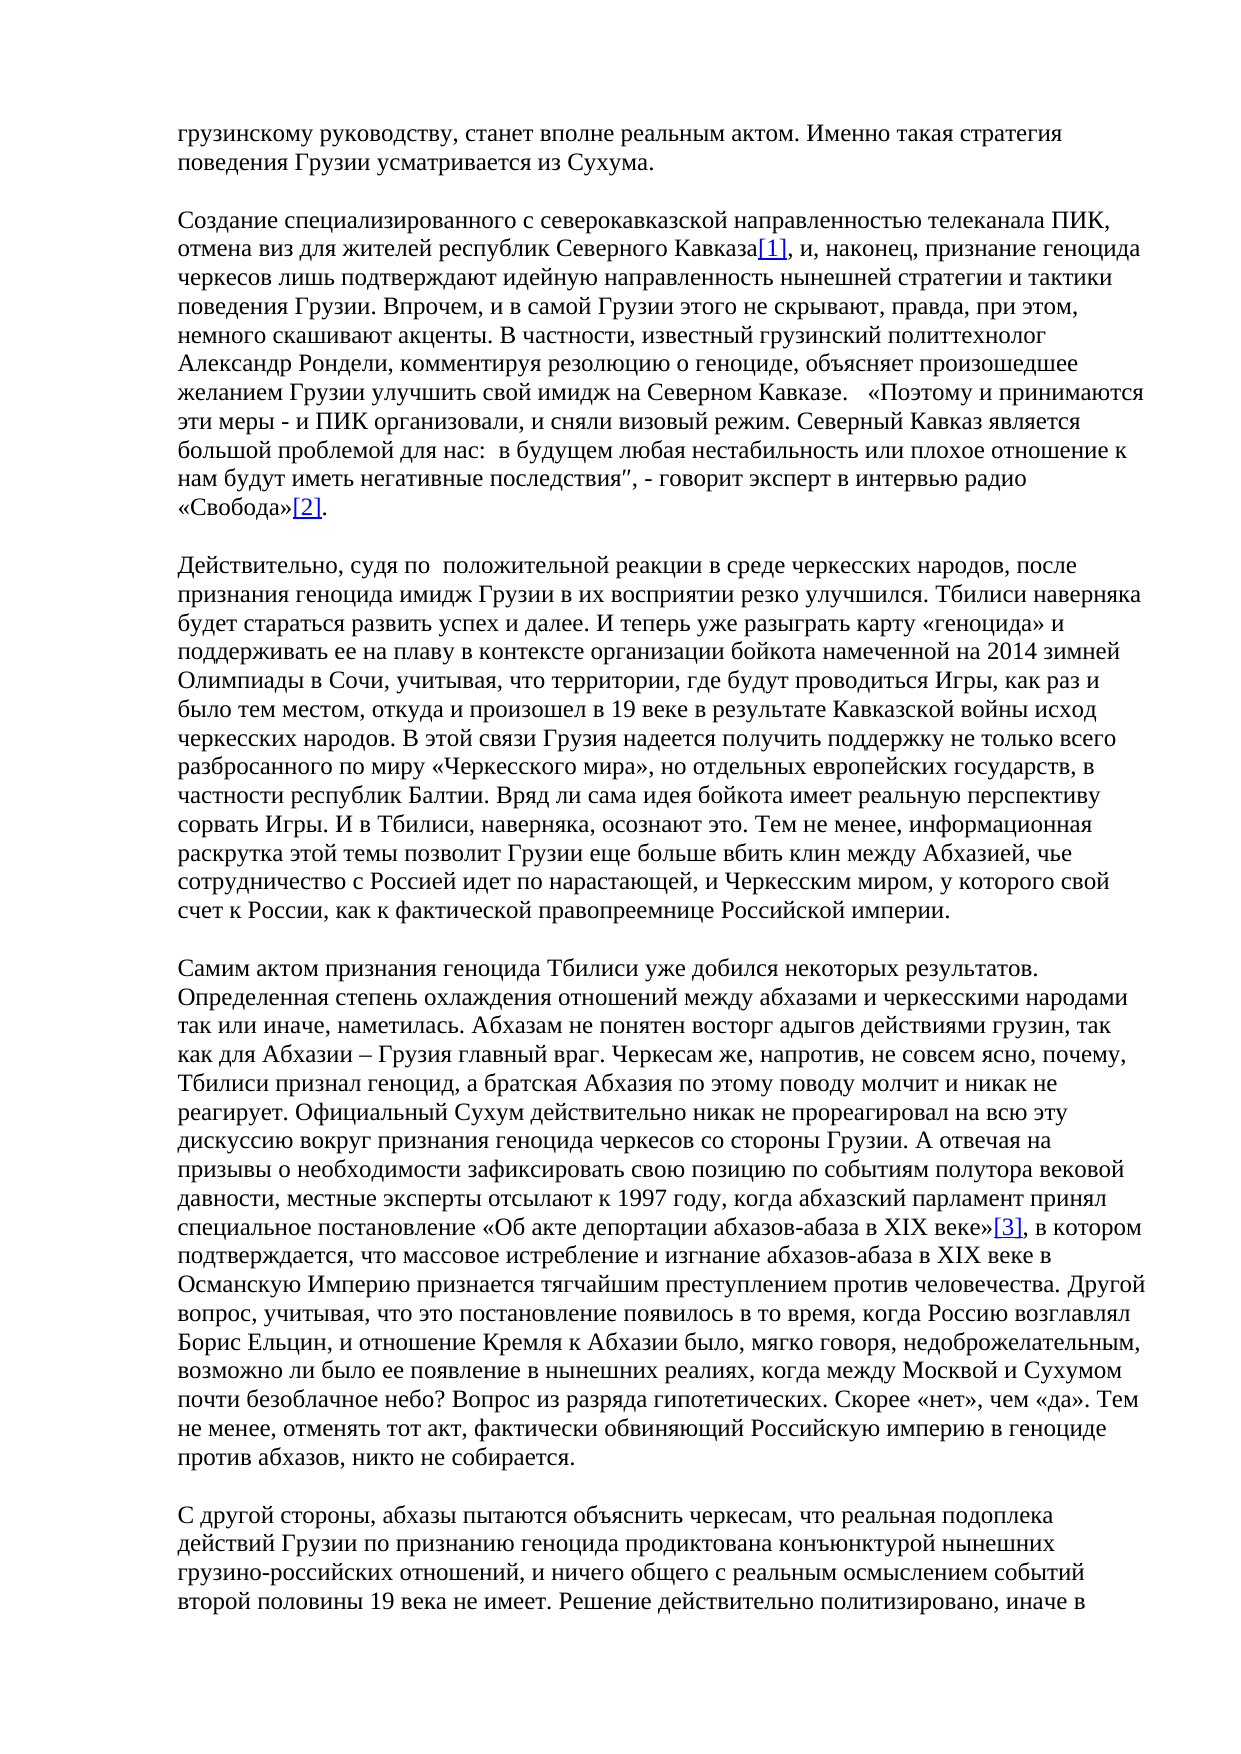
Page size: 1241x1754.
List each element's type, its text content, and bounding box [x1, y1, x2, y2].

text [177, 118, 1152, 176]
text Самим актом признания геноцида Тбилиси уже добился некоторых результатов. Определенная степень охлаждения отношений между абхазами и черкесскими народами так или иначе, наметилась. Абхазам не понятен восторг адыгов действиями грузин, так как для Абхазии – Грузия главный враг. Черкесам же, напротив, не совсем ясно, почему, Тбилиси признал геноцид, а братская Абхазия по этому поводу молчит и никак не реагирует. Официальный Сухум действительно никак не прореагировал на всю эту дискуссию вокруг признания геноцида черкесов со стороны Грузии. А отвечая на призывы о необходимости зафиксировать свою позицию по событиям полутора вековой давности, местные эксперты отсылают к 1997 году, когда абхазский парламент принял специальное постановление «Об акте депортации абхазов-абаза в XIX веке»[3], в котором подтверждается, что массовое истребление и изгнание абхазов-абаза в XIX веке в Османскую Империю признается тягчайшим преступлением против человечества. Другой вопрос, учитывая, что это постановление появилось в то время, когда Россию возглавлял Борис Ельцин, и отношение Кремля к Абхазии было, мягко говоря, недоброжелательным, возможно ли было ее появление в нынешних реалиях, когда между Москвой и Сухумом почти безоблачное небо? Вопрос из разряда гипотетических. Скорее «нет», чем «да». Тем не менее, отменять тот акт, фактически обвиняющий Российскую империю в геноциде против абхазов, никто не собирается. [177, 953, 1152, 1471]
text Создание специализированного с северокавказской направленностью телеканала ПИК, отмена виз для жителей республик Северного Кавказа[1], и, наконец, признание геноцида черкесов лишь подтверждают идейную направленность нынешней стратегии и тактики поведения Грузии. Впрочем, и в самой Грузии этого не скрывают, правда, при этом, немного скашивают акценты. В частности, известный грузинский политтехнолог Александр Рондели, комментируя резолюцию о геноциде, объясняет произошедшее желанием Грузии улучшить свой имидж на Северном Кавказе. «Поэтому и принимаются эти меры - и ПИК организовали, и сняли визовый режим. Северный Кавказ является большой проблемой для нас: в будущем любая нестабильность или плохое отношение к нам будут иметь негативные последствия″, - говорит эксперт в интервью радио «Свобода»[2]. [177, 205, 1152, 521]
text Действительно, судя по положительной реакции в среде черкесских народов, после признания геноцида имидж Грузии в их восприятии резко улучшился. Тбилиси наверняка будет стараться развить успех и далее. И теперь уже разыграть карту «геноцида» и поддерживать ее на плаву в контексте организации бойкота намеченной на 2014 зимней Олимпиады в Сочи, учитывая, что территории, где будут проводиться Игры, как раз и было тем местом, откуда и произошел в 19 веке в результате Кавказской войны исход черкесских народов. В этой связи Грузия надеется получить поддержку не только всего разбросанного по миру «Черкесского мира», но отдельных европейских государств, в частности республик Балтии. Вряд ли сама идея бойкота имеет реальную перспективу сорвать Игры. И в Тбилиси, наверняка, осознают это. Тем не менее, информационная раскрутка этой темы позволит Грузии еще больше вбить клин между Абхазией, чье сотрудничество с Россией идет по нарастающей, и Черкесским миром, у которого свой счет к России, как к фактической правопреемнице Российской империи. [177, 550, 1152, 924]
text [177, 1500, 1152, 1615]
